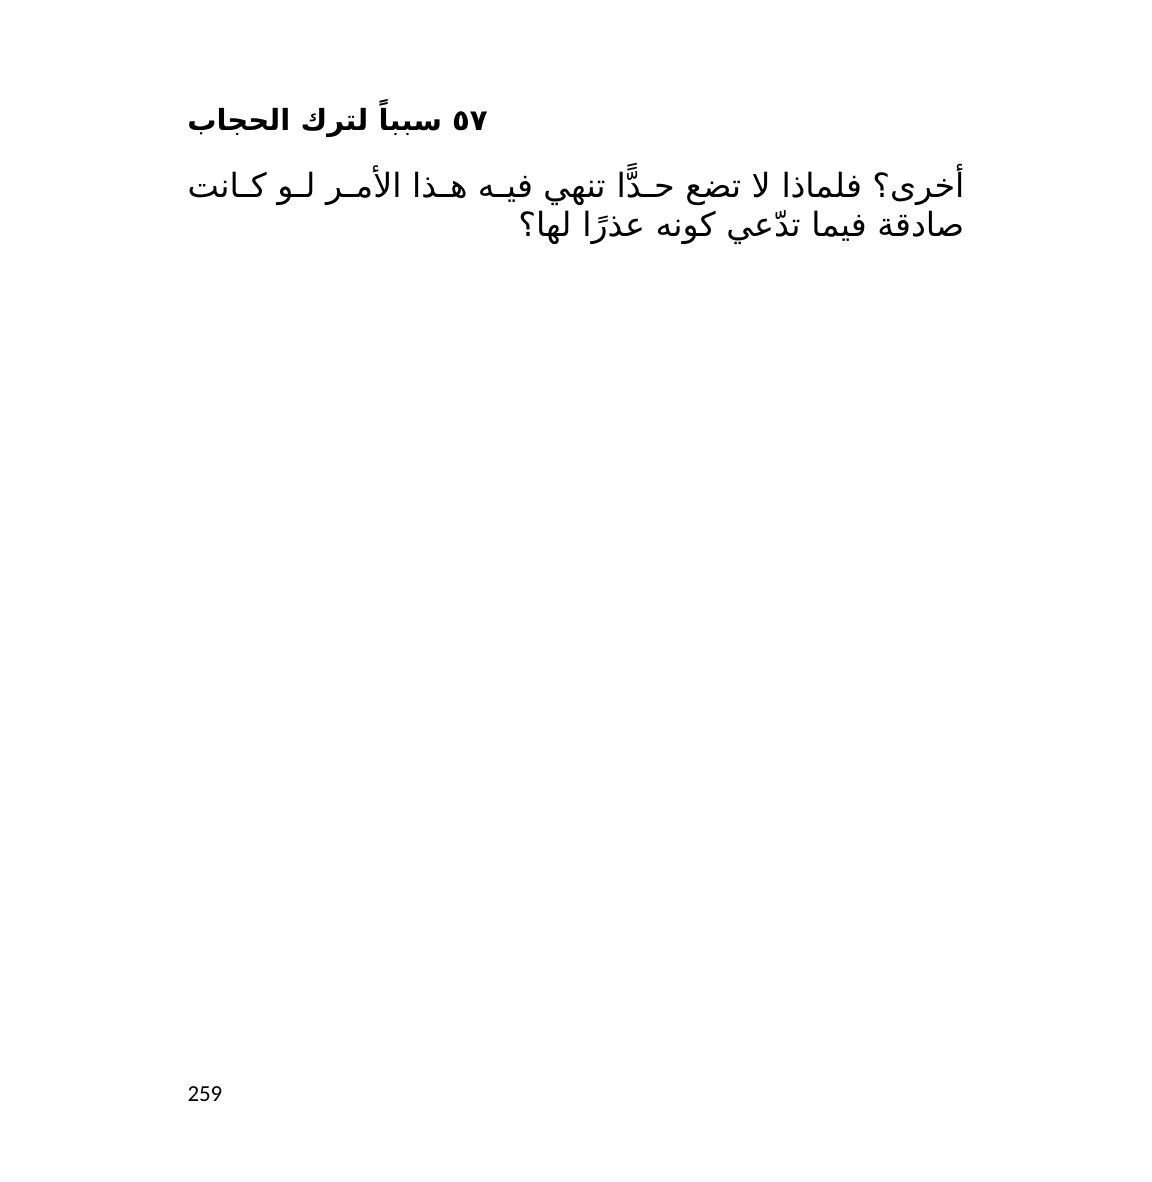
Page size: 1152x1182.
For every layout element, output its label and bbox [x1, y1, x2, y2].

text [187, 166, 964, 244]
